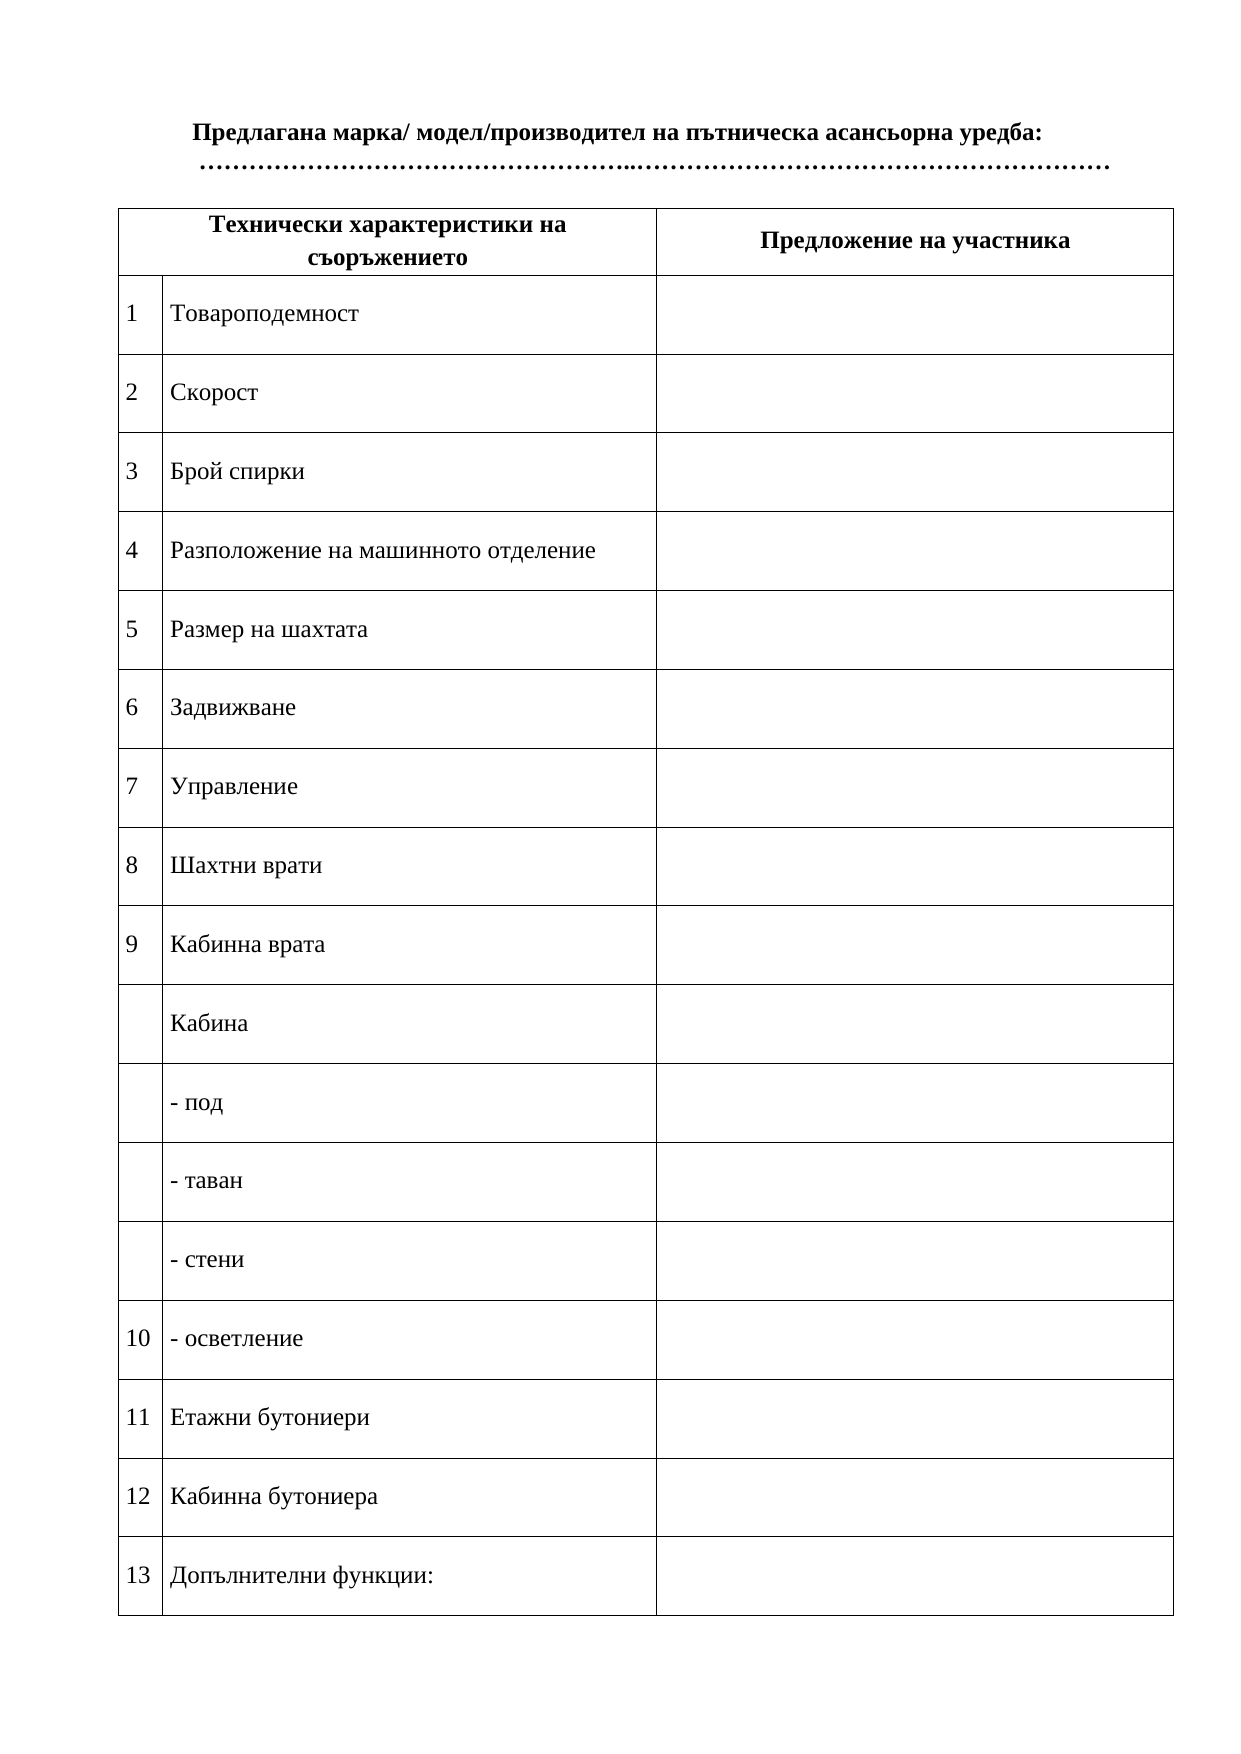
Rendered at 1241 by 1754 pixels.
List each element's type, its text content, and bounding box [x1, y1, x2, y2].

table_cell - таван [163, 1143, 656, 1221]
table_cell Кабина [163, 985, 656, 1063]
table_cell Управление [163, 749, 656, 827]
table_cell [657, 828, 1173, 905]
table_cell - под [163, 1064, 656, 1142]
table_cell [119, 985, 162, 1063]
table_cell Разположение на машинното отделение [163, 512, 656, 590]
table_cell - осветление [163, 1301, 656, 1378]
table_cell 1 [119, 276, 162, 353]
table_cell [657, 670, 1173, 748]
table_cell 2 [119, 355, 162, 432]
table_cell [657, 749, 1173, 827]
table_cell [657, 1459, 1173, 1536]
text ……………………………………………..………………………………………………… [192, 146, 1152, 175]
table_cell 9 [119, 906, 162, 984]
table_cell [657, 1143, 1173, 1221]
table_cell 13 [119, 1537, 162, 1615]
table_cell Товароподемност [163, 276, 656, 353]
table_cell Етажни бутониери [163, 1380, 656, 1457]
table_cell [119, 1143, 162, 1221]
table_cell Задвижване [163, 670, 656, 748]
text Предлагана марка/ модел/производител на пътническа асансьорна уредба: [192, 117, 1152, 146]
table_cell [657, 512, 1173, 590]
table_header Предложение на участника [657, 209, 1173, 274]
table_cell 12 [119, 1459, 162, 1536]
table_cell Скорост [163, 355, 656, 432]
table_cell [657, 433, 1173, 511]
table_cell [119, 1222, 162, 1300]
table_cell [657, 1064, 1173, 1142]
table_cell [657, 1301, 1173, 1378]
table_cell 3 [119, 433, 162, 511]
table_cell Шахтни врати [163, 828, 656, 905]
table_cell [657, 1537, 1173, 1615]
table_cell [657, 985, 1173, 1063]
table_cell 6 [119, 670, 162, 748]
table_cell Размер на шахтата [163, 591, 656, 669]
table_cell [657, 355, 1173, 432]
table_cell 5 [119, 591, 162, 669]
table_cell [657, 591, 1173, 669]
table_cell [657, 906, 1173, 984]
table_cell Брой спирки [163, 433, 656, 511]
table_cell [657, 276, 1173, 353]
table_cell Кабинна бутониера [163, 1459, 656, 1536]
table_cell [657, 1380, 1173, 1457]
table_cell 11 [119, 1380, 162, 1457]
table_cell 8 [119, 828, 162, 905]
table_cell 4 [119, 512, 162, 590]
table_cell Допълнителни функции: [163, 1537, 656, 1615]
table_cell [657, 1222, 1173, 1300]
table_cell [119, 1064, 162, 1142]
table_cell Кабинна врата [163, 906, 656, 984]
table_header Технически характеристики на съоръжението [119, 209, 656, 274]
table_cell 7 [119, 749, 162, 827]
table_cell 10 [119, 1301, 162, 1378]
table_cell - стени [163, 1222, 656, 1300]
